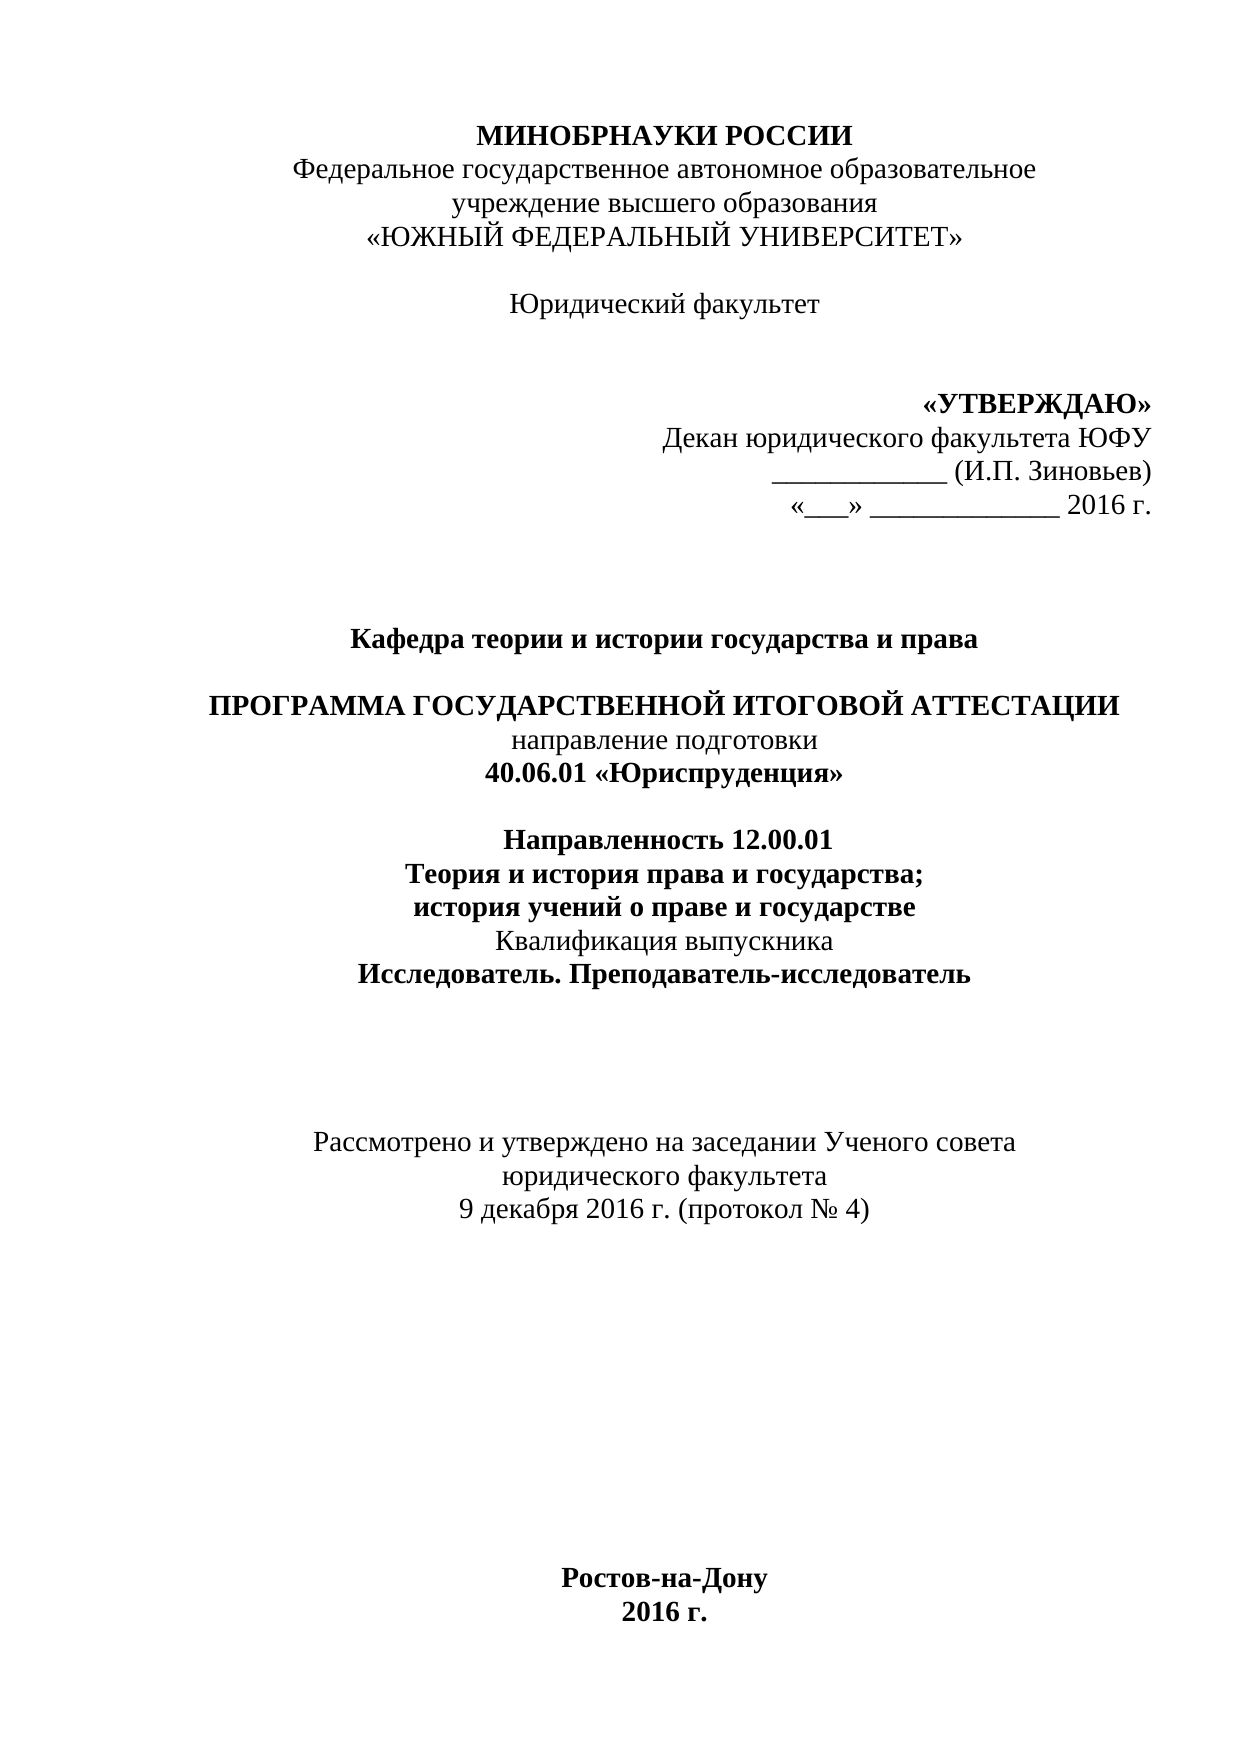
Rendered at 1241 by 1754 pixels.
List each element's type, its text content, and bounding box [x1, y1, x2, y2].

text «___» _____________ 2016 г. [177, 487, 1152, 521]
text Декан юридического факультета ЮФУ [177, 420, 1152, 453]
text 9 декабря 2016 г. (протокол № 4) [177, 1191, 1152, 1225]
text юридического факультета [177, 1158, 1152, 1191]
text история учений о праве и государстве [177, 889, 1152, 923]
text направление подготовки [177, 722, 1152, 755]
text Квалификация выпускника [177, 923, 1152, 957]
text Направленность 12.00.01 [177, 822, 1152, 856]
text Кафедра теории и истории государства и права [177, 621, 1152, 655]
text ПРОГРАММА ГОСУДАРСТВЕННОЙ ИТОГОВОЙ АТТЕСТАЦИИ [177, 688, 1152, 722]
text Исследователь. Преподаватель-исследователь [177, 957, 1152, 990]
text Федеральное государственное автономное образовательное [177, 152, 1152, 185]
text Ростов-на-Дону [177, 1560, 1152, 1594]
text учреждение высшего образования [177, 185, 1152, 219]
text Теория и история права и государства; [177, 856, 1152, 889]
text Юридический факультет [177, 286, 1152, 319]
text «УТВЕРЖДАЮ» [177, 386, 1152, 420]
text «ЮЖНЫЙ ФЕДЕРАЛЬНЫЙ УНИВЕРСИТЕТ» [177, 219, 1152, 252]
text ____________ (И.П. Зиновьев) [177, 453, 1152, 487]
text МИНОБРНАУКИ РОССИИ [177, 118, 1152, 152]
text Рассмотрено и утверждено на заседании Ученого совета [177, 1124, 1152, 1158]
text 40.06.01 «Юриспруденция» [177, 755, 1152, 789]
text 2016 г. [177, 1594, 1152, 1627]
